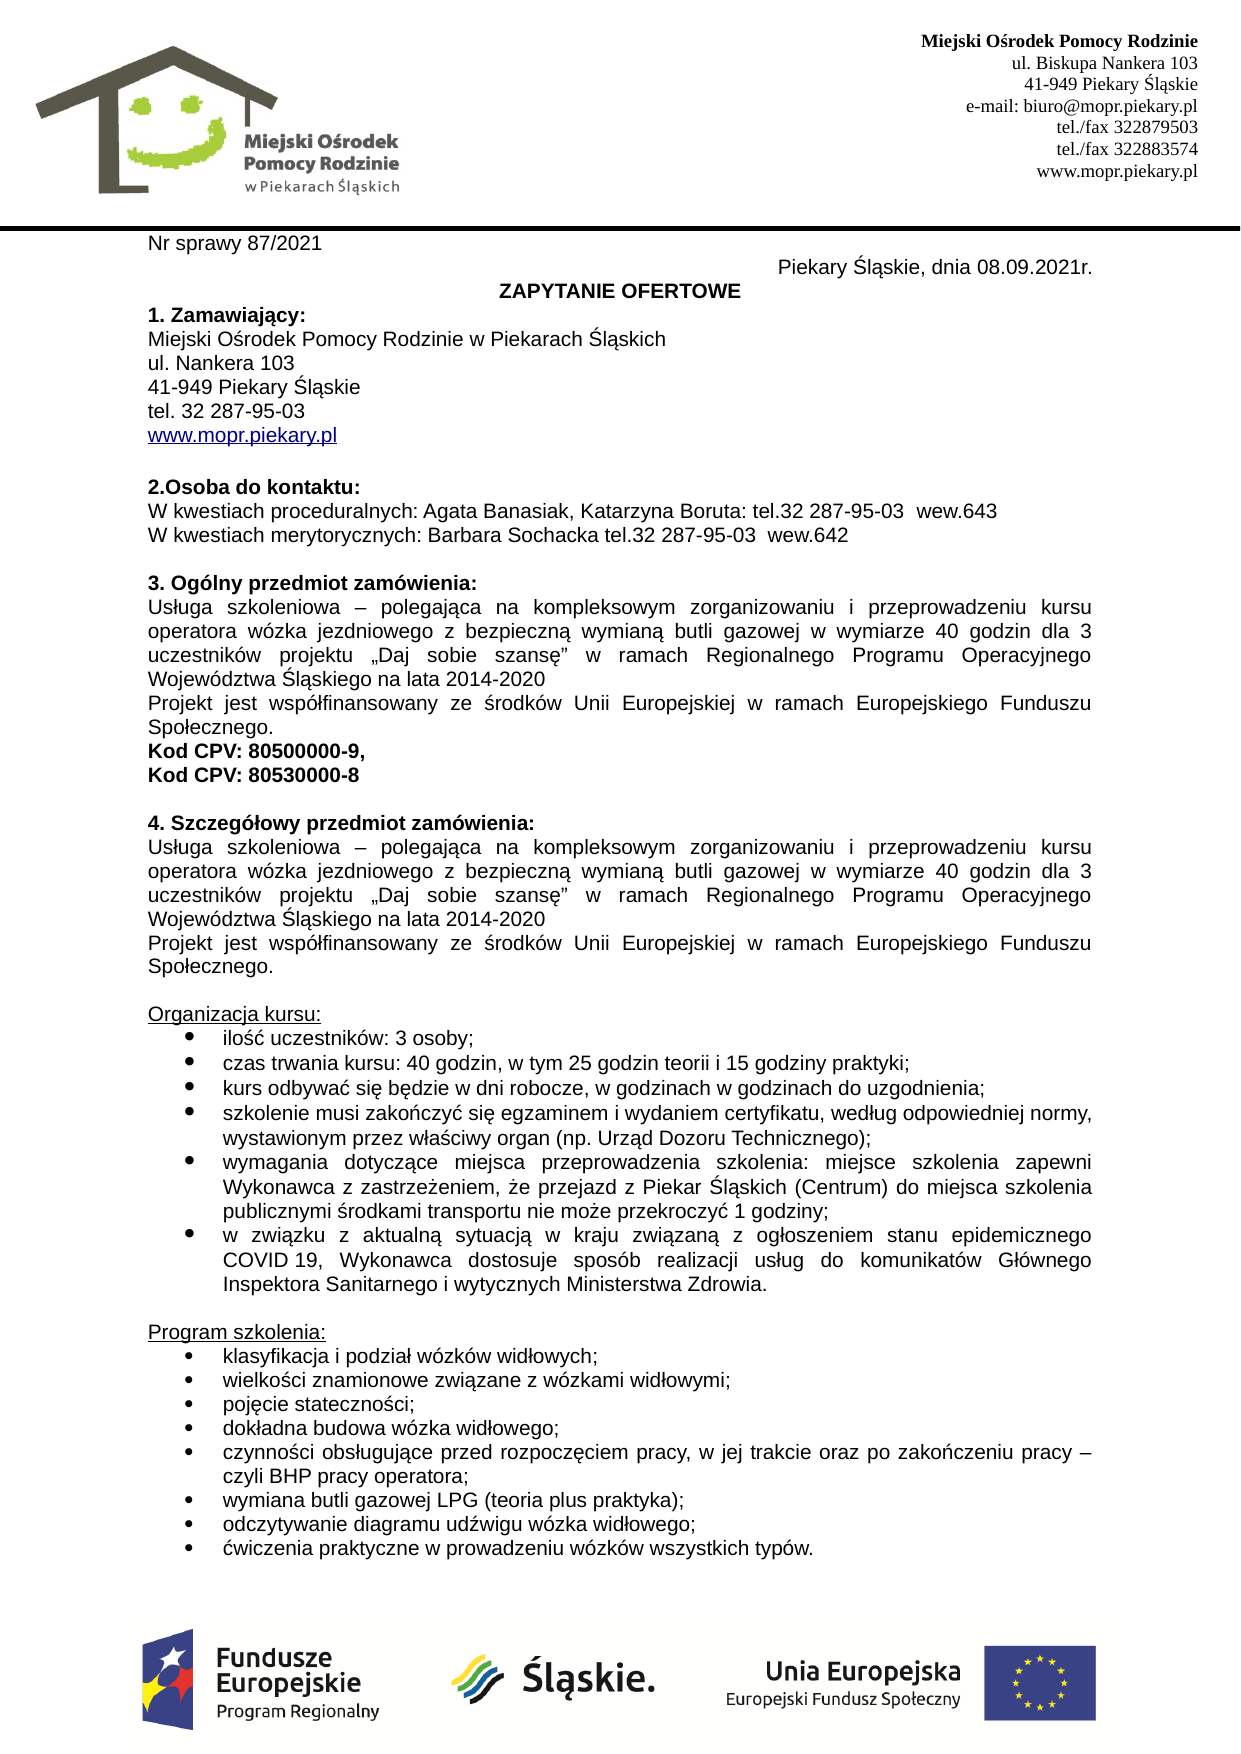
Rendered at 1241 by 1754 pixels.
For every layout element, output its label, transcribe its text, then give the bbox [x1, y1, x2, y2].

text Projekt jest współfinansowany ze środków Unii Europejskiej w ramach Europejskiego Funduszu Społecznego. [148, 691, 1093, 739]
text Organizacja kursu: [148, 1002, 1093, 1026]
text tel. 32 287-95-03 [148, 398, 1093, 422]
text 2.Osoba do kontaktu: [148, 475, 1093, 499]
list dokładna budowa wózka widłowego; [185, 1416, 1093, 1440]
subtitle Piekary Śląskie, dnia 08.09.2021r. [148, 255, 1093, 279]
list czas trwania kursu: 40 godzin, w tym 25 godzin teorii i 15 godziny praktyki; [185, 1051, 1093, 1076]
text ul. Nankera 103 [148, 351, 1093, 374]
list czynności obsługujące przed rozpoczęciem pracy, w jej trakcie oraz po zakończeniu pracy – czyli BHP pracy operatora; [185, 1440, 1093, 1488]
text 4. Szczegółowy przedmiot zamówienia: [148, 811, 1093, 834]
list odczytywanie diagramu udźwigu wózka widłowego; [185, 1512, 1093, 1536]
text Projekt jest współfinansowany ze środków Unii Europejskiej w ramach Europejskiego Funduszu Społecznego. [148, 930, 1093, 978]
text Usługa szkoleniowa – polegająca na kompleksowym zorganizowaniu i przeprowadzeniu kursu operatora wózka jezdniowego z bezpieczną wymianą butli gazowej w wymiarze 40 godzin dla 3 uczestników projektu „Daj sobie szansę” w ramach Regionalnego Programu Operacyjnego Województwa Śląskiego na lata 2014-2020 [148, 834, 1093, 930]
list klasyfikacja i podział wózków widłowych; [185, 1344, 1093, 1368]
list wymiana butli gazowej LPG (teoria plus praktyka); [185, 1488, 1093, 1512]
text Usługa szkoleniowa – polegająca na kompleksowym zorganizowaniu i przeprowadzeniu kursu operatora wózka jezdniowego z bezpieczną wymianą butli gazowej w wymiarze 40 godzin dla 3 uczestników projektu „Daj sobie szansę” w ramach Regionalnego Programu Operacyjnego Województwa Śląskiego na lata 2014-2020 [148, 595, 1093, 691]
list ilość uczestników: 3 osoby; [185, 1026, 1093, 1051]
list wymagania dotyczące miejsca przeprowadzenia szkolenia: miejsce szkolenia zapewni Wykonawca z zastrzeżeniem, że przejazd z Piekar Śląskich (Centrum) do miejsca szkolenia publicznymi środkami transportu nie może przekroczyć 1 godziny; [185, 1150, 1093, 1223]
list szkolenie musi zakończyć się egzaminem i wydaniem certyfikatu, według odpowiedniej normy, wystawionym przez właściwy organ (np. Urząd Dozoru Technicznego); [185, 1101, 1093, 1150]
list wielkości znamionowe związane z wózkami widłowymi; [185, 1368, 1093, 1392]
list pojęcie stateczności; [185, 1392, 1093, 1416]
list ćwiczenia praktyczne w prowadzeniu wózków wszystkich typów. [185, 1536, 1093, 1560]
text 3. Ogólny przedmiot zamówienia: [148, 571, 1093, 595]
picture [118, 1605, 1119, 1754]
text W kwestiach merytorycznych: Barbara Sochacka tel.32 287-95-03 wew.642 [148, 523, 1093, 547]
text Kod CPV: 80530000-8 [148, 763, 1093, 787]
text 41-949 Piekary Śląskie [148, 374, 1093, 398]
subtitle Nr sprawy 87/2021 [148, 207, 1093, 255]
subtitle ZAPYTANIE OFERTOWE [148, 279, 1093, 303]
text W kwestiach proceduralnych: Agata Banasiak, Katarzyna Boruta: tel.32 287-95-03 wew.643 [148, 499, 1093, 523]
list w związku z aktualną sytuacją w kraju związaną z ogłoszeniem stanu epidemicznego COVID 19, Wykonawca dostosuje sposób realizacji usług do komunikatów Głównego Inspektora Sanitarnego i wytycznych Ministerstwa Zdrowia. [185, 1223, 1093, 1296]
list kurs odbywać się będzie w dni robocze, w godzinach w godzinach do uzgodnienia; [185, 1076, 1093, 1101]
text www.mopr.piekary.pl [148, 422, 1093, 446]
text Miejski Ośrodek Pomocy Rodzinie w Piekarach Śląskich [148, 327, 1093, 351]
text Kod CPV: 80500000-9, [148, 739, 1093, 763]
picture [35, 10, 419, 221]
text 1. Zamawiający: [148, 303, 1093, 327]
text Program szkolenia: [148, 1320, 1093, 1344]
